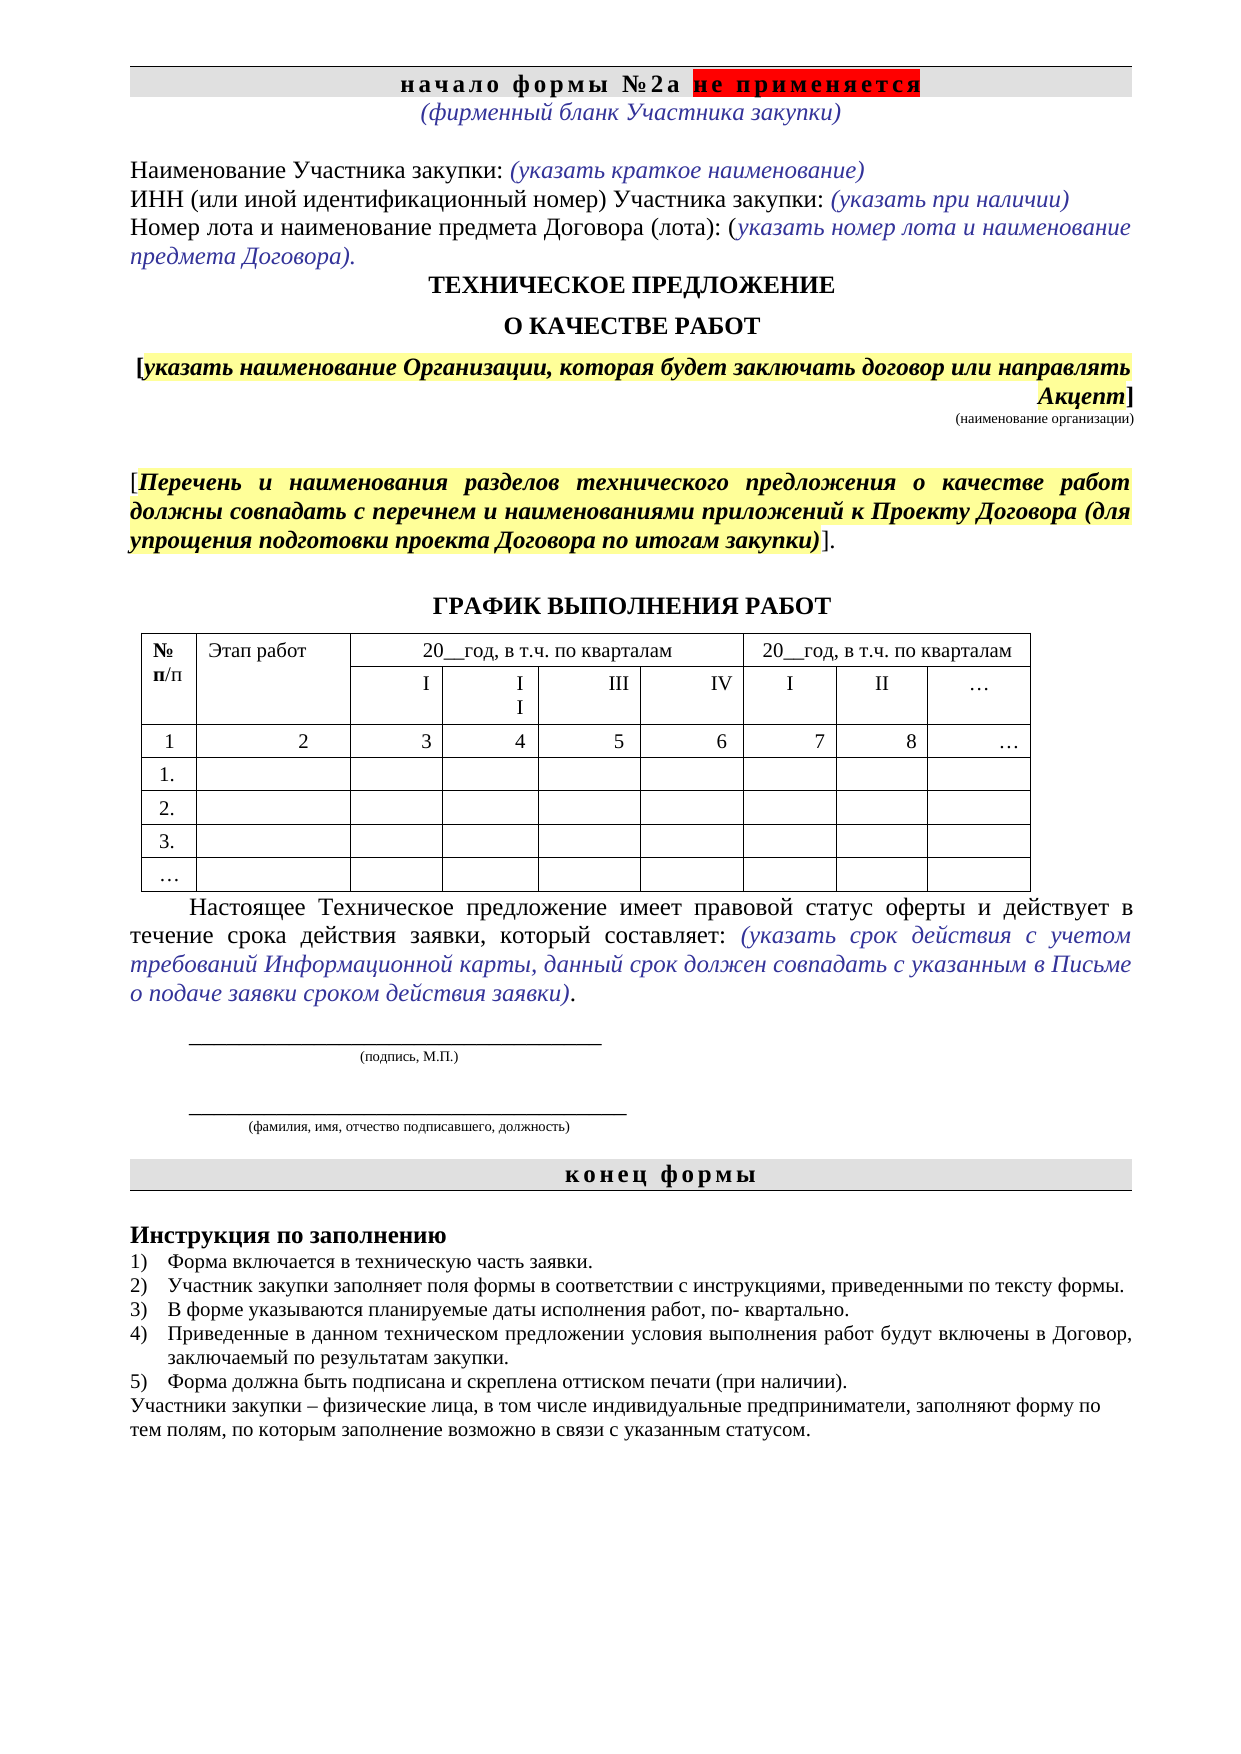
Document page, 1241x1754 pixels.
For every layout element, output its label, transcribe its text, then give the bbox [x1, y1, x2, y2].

table_cell [744, 858, 836, 891]
list Приведенные в данном техническом предложении условия выполнения работ будут включены в Договор, заключаемый по результатам закупки. [130, 1321, 1134, 1369]
table_cell 4 [443, 725, 538, 757]
table_cell [837, 825, 927, 857]
text (фамилия, имя, отчество подписавшего, должность) [130, 1118, 629, 1147]
table_cell [539, 791, 640, 824]
table_header 20__год, в т.ч. по кварталам [744, 634, 1030, 666]
text о качестве работ [130, 311, 1134, 340]
table_header Этап работ [197, 634, 350, 723]
table_cell II [443, 667, 538, 723]
table_cell [197, 825, 350, 857]
list Участник закупки заполняет поля формы в соответствии с инструкциями, приведенными по тексту формы. [130, 1273, 1134, 1297]
table_cell 8 [837, 725, 927, 757]
table_cell [744, 758, 836, 790]
table_cell [641, 825, 743, 857]
list Форма должна быть подписана и скреплена оттиском печати (при наличии). [130, 1369, 1134, 1393]
table_cell [928, 758, 1030, 790]
table_cell 2. [142, 791, 196, 824]
text Настоящее Техническое предложение имеет правовой статус оферты и действует в течение срока действия заявки, который составляет: (указать срок действия с учетом требований Информационной карты, данный срок должен совпадать с указанным в Письме о подаче заявки сроком действия заявки). [130, 892, 1134, 1007]
table_cell [197, 858, 350, 891]
table_cell 3 [351, 725, 442, 757]
table_cell 2 [197, 725, 350, 757]
table_cell [744, 791, 836, 824]
table_cell [928, 791, 1030, 824]
table_cell 6 [641, 725, 743, 757]
list Форма включается в техническую часть заявки. [130, 1248, 1134, 1273]
table_cell [837, 858, 927, 891]
table_cell [443, 858, 538, 891]
text ___________________________________ [130, 1089, 629, 1118]
text Номер лота и наименование предмета Договора (лота): (указать номер лота и наименование предмета Договора). [130, 212, 1134, 270]
table_cell [928, 825, 1030, 857]
table_header № п/п [142, 634, 196, 723]
table_cell [351, 758, 442, 790]
table_cell [443, 791, 538, 824]
table_cell [641, 791, 743, 824]
text Наименование Участника закупки: (указать краткое наименование) [130, 155, 1134, 184]
table_cell [197, 758, 350, 790]
text ИНН (или иной идентификационный номер) Участника закупки: (указать при наличии) [130, 184, 1134, 212]
text начало формы №2а не применяется [130, 67, 1132, 97]
table_cell I [744, 667, 836, 723]
text График выполнения работ [130, 591, 1134, 620]
text _________________________________ [130, 1019, 629, 1048]
table_header 20__год, в т.ч. по кварталам [351, 634, 743, 666]
table_cell [351, 858, 442, 891]
list В форме указываются планируемые даты исполнения работ, по- квартально. [130, 1297, 1134, 1321]
text конец формы [130, 1159, 1132, 1190]
table_cell [928, 858, 1030, 891]
text (наименование организации) [130, 410, 1134, 439]
text Техническое предложение [130, 270, 1134, 299]
table_cell [443, 758, 538, 790]
text Инструкция по заполнению [130, 1220, 1134, 1248]
table_cell [197, 791, 350, 824]
table_cell I [351, 667, 442, 723]
text (фирменный бланк Участника закупки) [130, 97, 1134, 126]
table_cell [539, 758, 640, 790]
table_cell II [837, 667, 927, 723]
table_cell 5 [539, 725, 640, 757]
table_cell 1 [142, 725, 196, 757]
table_cell [351, 791, 442, 824]
table_cell [443, 825, 538, 857]
table_cell [641, 858, 743, 891]
table_cell [539, 825, 640, 857]
table_cell III [539, 667, 640, 723]
text (подпись, М.П.) [130, 1048, 629, 1077]
table_cell 7 [744, 725, 836, 757]
table_cell … [928, 667, 1030, 723]
table_cell IV [641, 667, 743, 723]
text [указать наименование Организации, которая будет заключать договор или направлять Акцепт] [130, 352, 1134, 410]
table_cell [351, 825, 442, 857]
table_cell … [928, 725, 1030, 757]
table_cell … [142, 858, 196, 891]
table_cell [837, 758, 927, 790]
text [Перечень и наименования разделов технического предложения о качестве работ должны совпадать с перечнем и наименованиями приложений к Проекту Договора (для упрощения подготовки проекта Договора по итогам закупки)]. [130, 467, 1134, 554]
table_cell 1. [142, 758, 196, 790]
table_cell [744, 825, 836, 857]
table_cell [539, 858, 640, 891]
table_cell 3. [142, 825, 196, 857]
text Участники закупки – физические лица, в том числе индивидуальные предприниматели, заполняют форму по тем полям, по которым заполнение возможно в связи с указанным статусом. [130, 1393, 1134, 1441]
table_cell [837, 791, 927, 824]
table_cell [641, 758, 743, 790]
